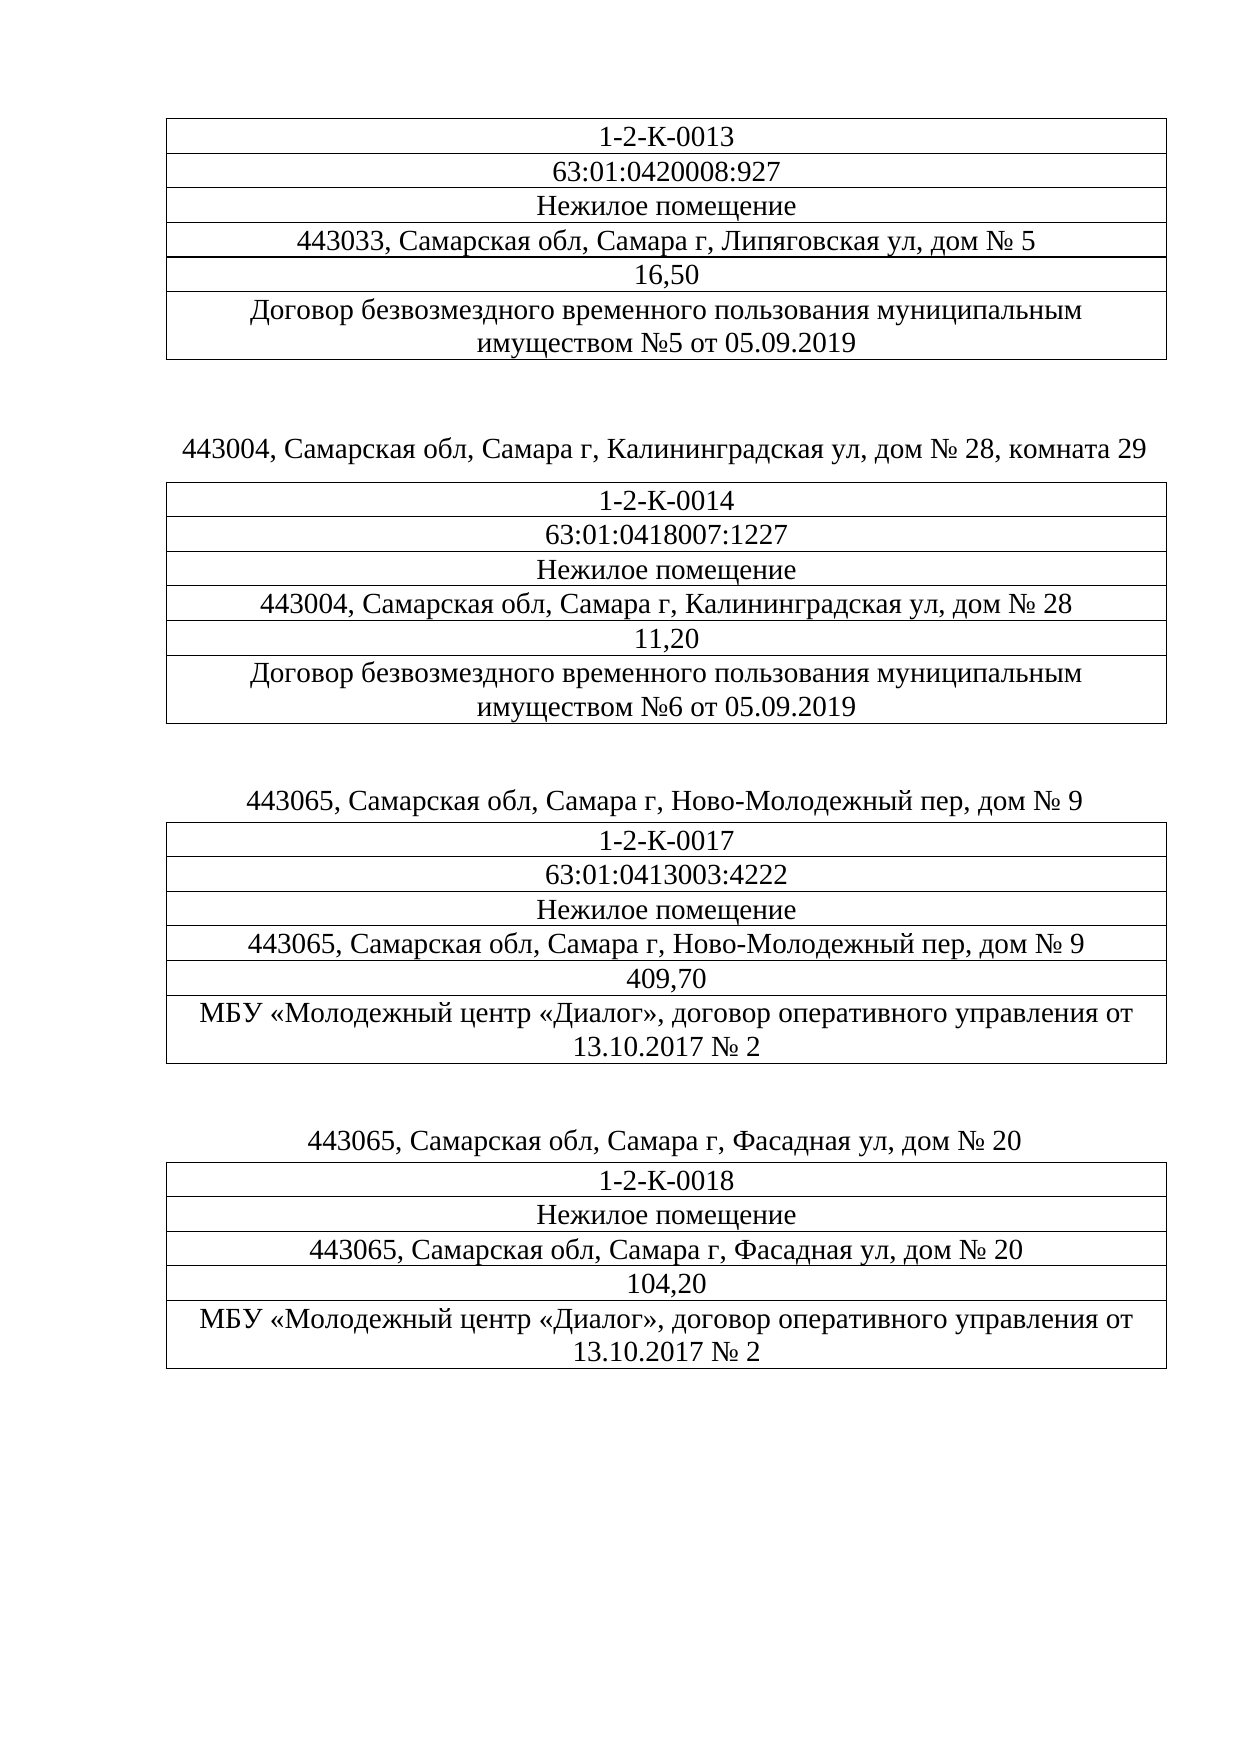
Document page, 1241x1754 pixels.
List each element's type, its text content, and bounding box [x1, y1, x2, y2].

table_header 1-2-К-0018 [167, 1163, 1166, 1196]
table_cell МБУ «Молодежный центр «Диалог», договор оперативного управления от 13.10.2017 № 2 [167, 996, 1166, 1063]
table_cell 443065, Самарская обл, Самара г, Ново-Молодежный пер, дом № 9 [167, 926, 1166, 960]
text 443065, Самарская обл, Самара г, Фасадная ул, дом № 20 [177, 1123, 1152, 1157]
table_cell Нежилое помещение [167, 892, 1166, 925]
table_cell 443065, Самарская обл, Самара г, Фасадная ул, дом № 20 [167, 1232, 1166, 1265]
table_cell Нежилое помещение [167, 188, 1166, 222]
table_header 1-2-К-0013 [167, 119, 1166, 153]
table_cell Нежилое помещение [167, 1197, 1166, 1231]
table_cell 443033, Самарская обл, Самара г, Липяговская ул, дом № 5 [167, 223, 1166, 256]
table_cell 16,50 [167, 258, 1166, 291]
table_cell 63:01:0418007:1227 [167, 517, 1166, 551]
table_cell 63:01:0420008:927 [167, 154, 1166, 187]
table_cell 104,20 [167, 1266, 1166, 1300]
table_cell 11,20 [167, 621, 1166, 654]
table_cell Договор безвозмездного временного пользования муниципальным имуществом №5 от 05.09.2019 [167, 292, 1166, 359]
table_cell 63:01:0413003:4222 [167, 857, 1166, 891]
table_cell Договор безвозмездного временного пользования муниципальным имуществом №6 от 05.09.2019 [167, 656, 1166, 723]
table_cell 409,70 [167, 961, 1166, 994]
table_cell 443004, Самарская обл, Самара г, Калининградская ул, дом № 28 [167, 586, 1166, 620]
table_header 1-2-К-0017 [167, 823, 1166, 856]
table_cell МБУ «Молодежный центр «Диалог», договор оперативного управления от 13.10.2017 № 2 [167, 1301, 1166, 1368]
table_header 1-2-К-0014 [167, 483, 1166, 516]
text 443065, Самарская обл, Самара г, Ново-Молодежный пер, дом № 9 [177, 783, 1152, 817]
table_cell Нежилое помещение [167, 552, 1166, 585]
text 443004, Самарская обл, Самара г, Калининградская ул, дом № 28, комната 29 [177, 431, 1152, 465]
